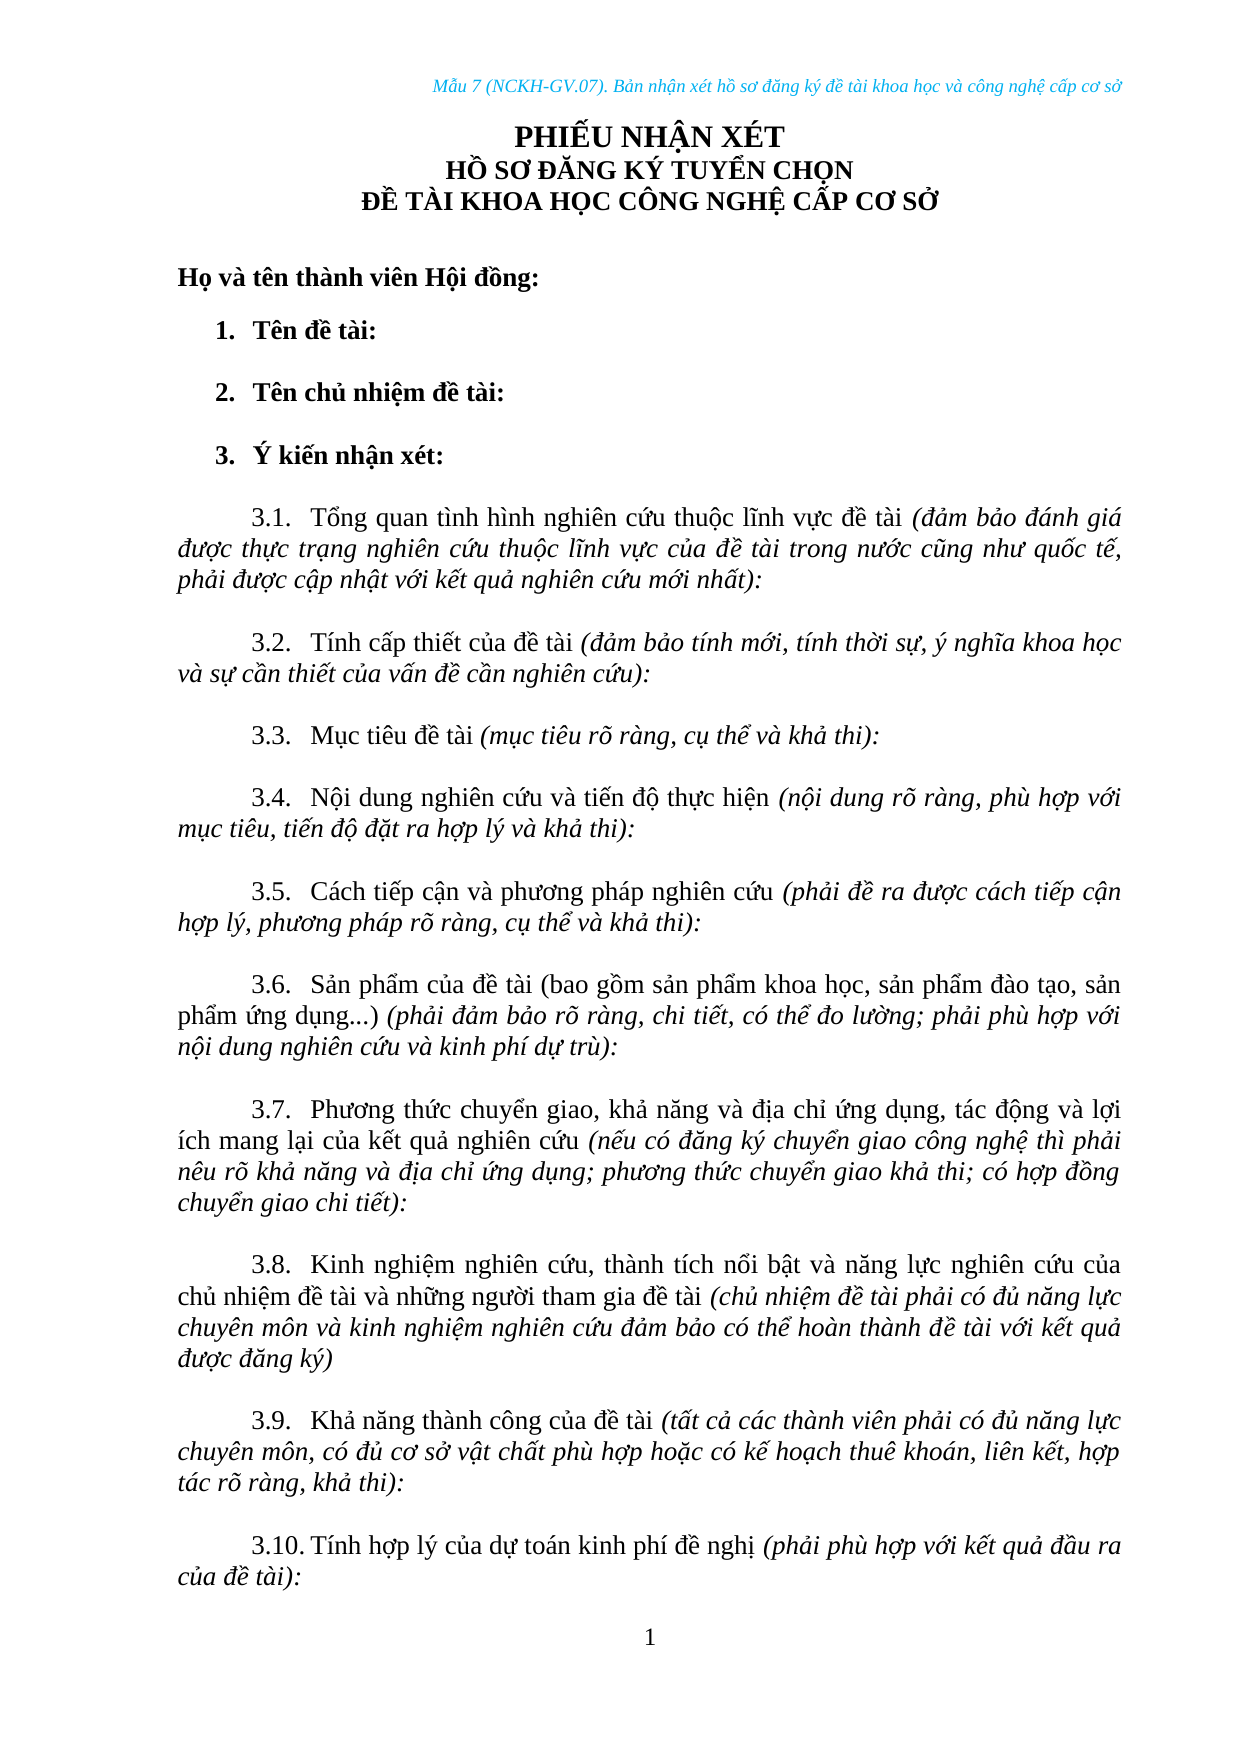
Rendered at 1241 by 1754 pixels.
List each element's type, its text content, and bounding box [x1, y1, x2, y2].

list Tính hợp lý của dự toán kinh phí đề nghị (phải phù hợp với kết quả đầu ra của đề tài): [177, 1529, 1122, 1591]
list Tên đề tài: [215, 314, 1122, 345]
subtitle HỒ SƠ ĐĂNG KÝ TUYỂN CHỌN [177, 154, 1122, 185]
list Ý kiến nhận xét: [215, 439, 1122, 470]
list Sản phẩm của đề tài (bao gồm sản phẩm khoa học, sản phẩm đào tạo, sản phẩm ứng dụng...) (phải đảm bảo rõ ràng, chi tiết, có thể đo lường; phải phù hợp với nội dung nghiên cứu và kinh phí dự trù): [177, 968, 1122, 1062]
text Họ và tên thành viên Hội đồng: [177, 260, 1122, 293]
list Tên chủ nhiệm đề tài: [215, 376, 1122, 408]
list Khả năng thành công của đề tài (tất cả các thành viên phải có đủ năng lực chuyên môn, có đủ cơ sở vật chất phù hợp hoặc có kế hoạch thuê khoán, liên kết, hợp tác rõ ràng, khả thi): [177, 1404, 1122, 1498]
list Nội dung nghiên cứu và tiến độ thực hiện (nội dung rõ ràng, phù hợp với mục tiêu, tiến độ đặt ra hợp lý và khả thi): [177, 781, 1122, 844]
list Cách tiếp cận và phương pháp nghiên cứu (phải đề ra được cách tiếp cận hợp lý, phương pháp rõ ràng, cụ thể và khả thi): [177, 875, 1122, 937]
list Phương thức chuyển giao, khả năng và địa chỉ ứng dụng, tác động và lợi ích mang lại của kết quả nghiên cứu (nếu có đăng ký chuyển giao công nghệ thì phải nêu rõ khả năng và địa chỉ ứng dụng; phương thức chuyển giao khả thi; có hợp đồng chuyển giao chi tiết): [177, 1093, 1122, 1217]
list Tính cấp thiết của đề tài (đảm bảo tính mới, tính thời sự, ý nghĩa khoa học và sự cần thiết của vấn đề cần nghiên cứu): [177, 626, 1122, 688]
list Tổng quan tình hình nghiên cứu thuộc lĩnh vực đề tài (đảm bảo đánh giá được thực trạng nghiên cứu thuộc lĩnh vực của đề tài trong nước cũng như quốc tế, phải được cập nhật với kết quả nghiên cứu mới nhất): [177, 501, 1122, 594]
list Kinh nghiệm nghiên cứu, thành tích nổi bật và năng lực nghiên cứu của chủ nhiệm đề tài và những người tham gia đề tài (chủ nhiệm đề tài phải có đủ năng lực chuyên môn và kinh nghiệm nghiên cứu đảm bảo có thể hoàn thành đề tài với kết quả được đăng ký) [177, 1248, 1122, 1373]
text ĐỀ TÀI KHOA HỌC CÔNG NGHỆ CẤP CƠ SỞ [177, 185, 1122, 216]
subtitle PHIẾU NHẬN XÉT [177, 118, 1122, 154]
list Mục tiêu đề tài (mục tiêu rõ ràng, cụ thể và khả thi): [177, 719, 1122, 750]
